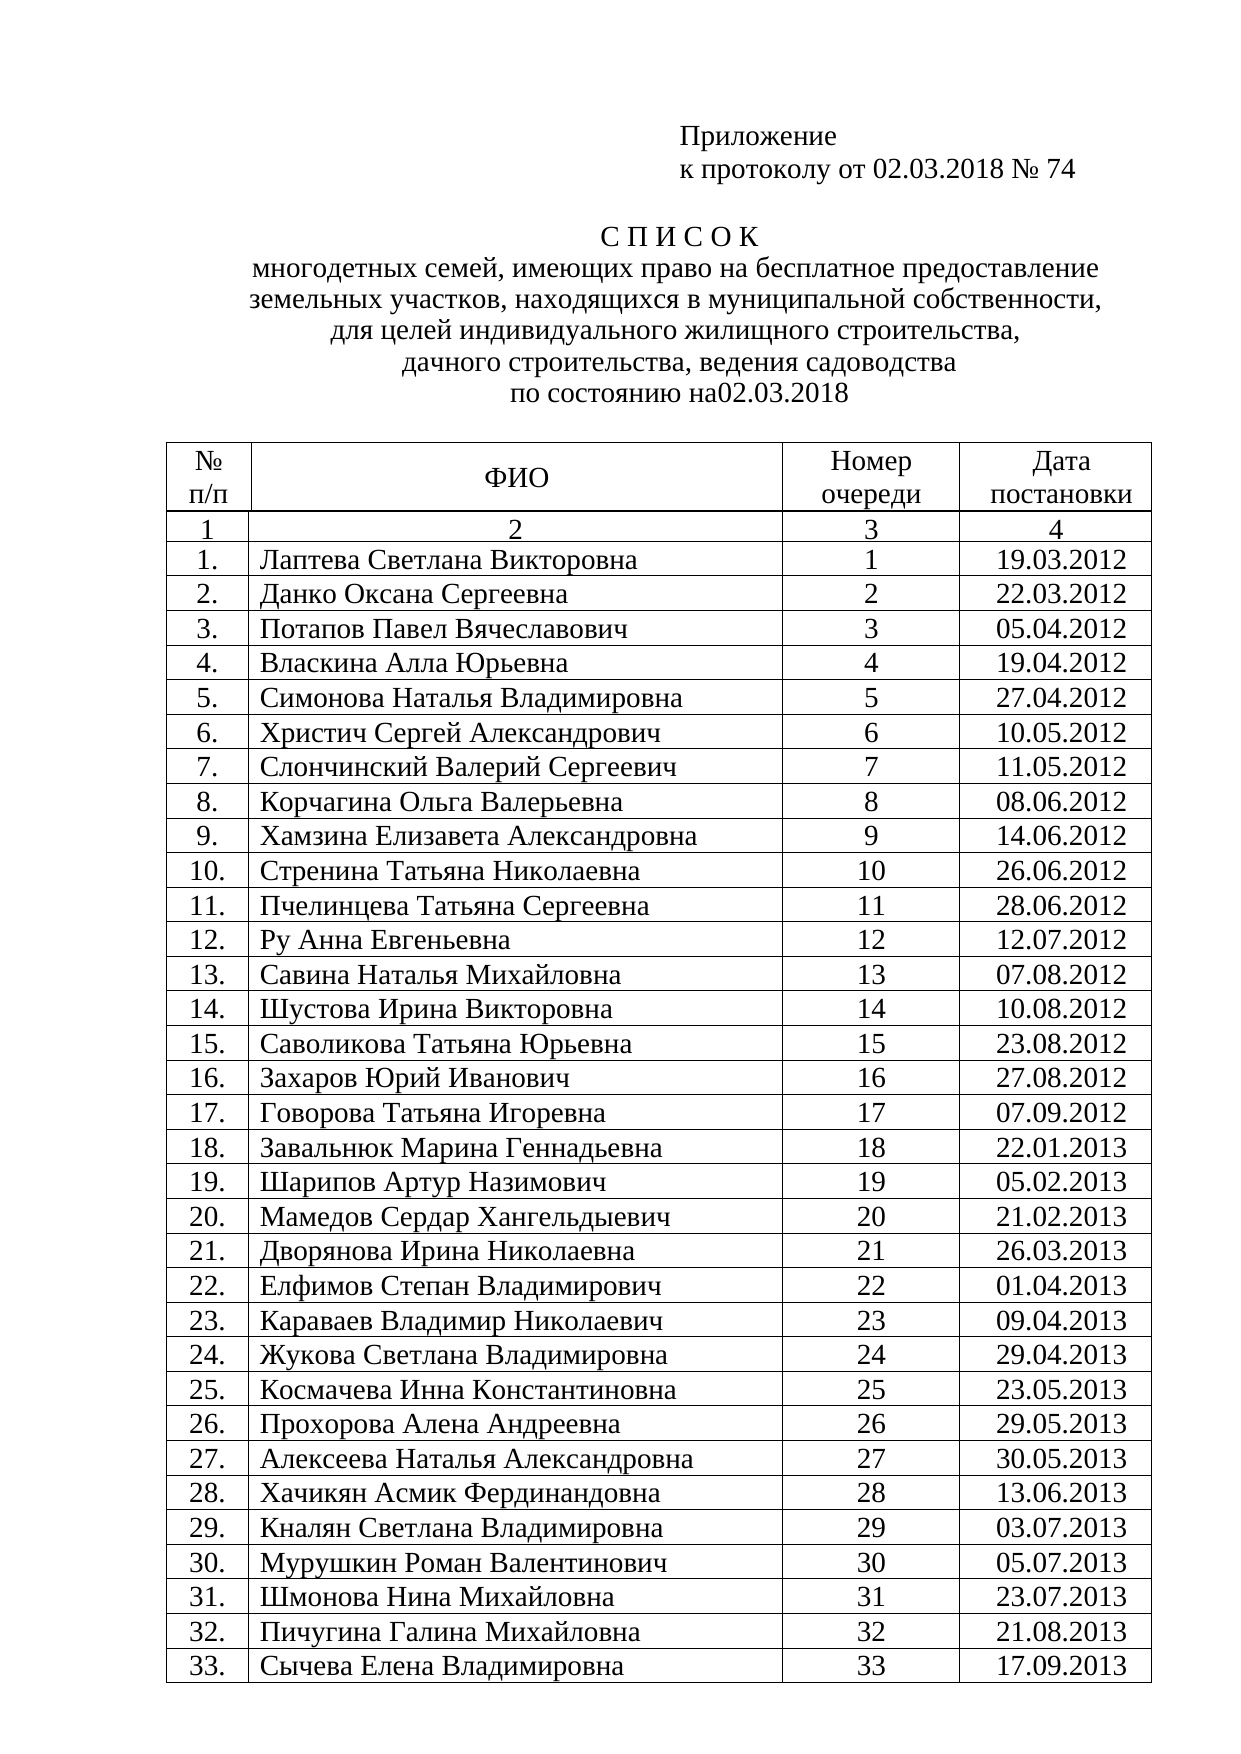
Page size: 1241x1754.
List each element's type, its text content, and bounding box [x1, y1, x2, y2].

table_cell 7. [167, 749, 248, 783]
table_cell Захаров Юрий Иванович [249, 1061, 782, 1094]
table_cell 12.07.2012 [960, 922, 1151, 956]
table_cell Христич Сергей Александрович [249, 715, 782, 748]
table_cell 08.06.2012 [960, 784, 1151, 817]
table_cell Лаптева Светлана Викторовна [249, 542, 782, 575]
table_header 3 [783, 512, 959, 541]
table_cell 6 [783, 715, 959, 748]
table_cell 22 [783, 1268, 959, 1302]
table_cell 27.04.2012 [960, 680, 1151, 714]
table_cell 3. [167, 611, 248, 644]
table_cell 32 [783, 1614, 959, 1647]
table_cell 23.08.2012 [960, 1026, 1151, 1059]
table_cell 4. [167, 646, 248, 679]
table_cell 12 [783, 922, 959, 956]
table_cell Прохорова Алена Андреевна [249, 1406, 782, 1440]
table_cell 30 [783, 1545, 959, 1578]
table_cell 28 [783, 1476, 959, 1509]
table_cell 05.04.2012 [960, 611, 1151, 644]
text по состоянию на02.03.2018 [177, 377, 1181, 408]
table_header 2 [249, 512, 782, 541]
table_cell Жукова Светлана Владимировна [249, 1337, 782, 1371]
table_cell 01.04.2013 [960, 1268, 1151, 1302]
table_cell 7 [783, 749, 959, 783]
table_cell 14.06.2012 [960, 819, 1151, 852]
table_cell 26.06.2012 [960, 853, 1151, 887]
table_cell 22.03.2012 [960, 576, 1151, 610]
table_cell Хамзина Елизавета Александровна [249, 819, 782, 852]
table_cell 5 [783, 680, 959, 714]
table_cell 10. [167, 853, 248, 887]
table_cell 18. [167, 1130, 248, 1163]
table_cell 1 [783, 542, 959, 575]
table_cell 17.09.2013 [960, 1649, 1151, 1682]
table_cell Шустова Ирина Викторовна [249, 991, 782, 1025]
table_cell 25 [783, 1372, 959, 1405]
table_cell Пичугина Галина Михайловна [249, 1614, 782, 1647]
table_cell Сычева Елена Владимировна [249, 1649, 782, 1682]
table_cell Савина Наталья Михайловна [249, 957, 782, 990]
table_cell 26.03.2013 [960, 1234, 1151, 1267]
table_cell 14. [167, 991, 248, 1025]
table_cell 05.02.2013 [960, 1164, 1151, 1198]
table_cell 2. [167, 576, 248, 610]
table_cell Говорова Татьяна Игоревна [249, 1095, 782, 1129]
table_cell 29.04.2013 [960, 1337, 1151, 1371]
table_cell 16 [783, 1061, 959, 1094]
table_cell 17 [783, 1095, 959, 1129]
table_header ФИО [252, 443, 782, 510]
table_cell Хачикян Асмик Фердинандовна [249, 1476, 782, 1509]
table_cell 18 [783, 1130, 959, 1163]
table_cell Караваев Владимир Николаевич [249, 1303, 782, 1336]
table_cell 29 [783, 1510, 959, 1544]
text С П И С О К [177, 219, 1181, 252]
table_cell 10.05.2012 [960, 715, 1151, 748]
table_cell Ру Анна Евгеньевна [249, 922, 782, 956]
table_cell 11.05.2012 [960, 749, 1151, 783]
table_cell 8 [783, 784, 959, 817]
table_cell 03.07.2013 [960, 1510, 1151, 1544]
table_cell 17. [167, 1095, 248, 1129]
table_cell 20. [167, 1199, 248, 1232]
table_cell 07.08.2012 [960, 957, 1151, 990]
table_cell 13 [783, 957, 959, 990]
table_cell 31 [783, 1579, 959, 1613]
table_cell 13.06.2013 [960, 1476, 1151, 1509]
table_cell Данко Оксана Сергеевна [249, 576, 782, 610]
table_cell Власкина Алла Юрьевна [249, 646, 782, 679]
table_cell 29.05.2013 [960, 1406, 1151, 1440]
table_cell Потапов Павел Вячеславович [249, 611, 782, 644]
table_cell 6. [167, 715, 248, 748]
table_header Номер очереди [783, 443, 959, 510]
table_cell Шарипов Артур Назимович [249, 1164, 782, 1198]
table_cell 28. [167, 1476, 248, 1509]
table_cell 9 [783, 819, 959, 852]
table_cell Мурушкин Роман Валентинович [249, 1545, 782, 1578]
table_cell 26 [783, 1406, 959, 1440]
table_cell 23 [783, 1303, 959, 1336]
table_cell 32. [167, 1614, 248, 1647]
table_cell 09.04.2013 [960, 1303, 1151, 1336]
table_cell Космачева Инна Константиновна [249, 1372, 782, 1405]
table_cell 29. [167, 1510, 248, 1544]
table_cell 1. [167, 542, 248, 575]
table_cell 23.05.2013 [960, 1372, 1151, 1405]
table_cell 19 [783, 1164, 959, 1198]
table_cell Саволикова Татьяна Юрьевна [249, 1026, 782, 1059]
text Приложение [679, 118, 1181, 152]
table_cell 23. [167, 1303, 248, 1336]
table_cell 30.05.2013 [960, 1441, 1151, 1474]
table_cell 21.02.2013 [960, 1199, 1151, 1232]
table_cell Дворянова Ирина Николаевна [249, 1234, 782, 1267]
table_cell 5. [167, 680, 248, 714]
table_cell Корчагина Ольга Валерьевна [249, 784, 782, 817]
table_cell 30. [167, 1545, 248, 1578]
table_header 4 [960, 512, 1151, 541]
table_cell 21.08.2013 [960, 1614, 1151, 1647]
table_cell 24. [167, 1337, 248, 1371]
text многодетных семей, имеющих право на бесплатное предоставление земельных участков, находящихся в муниципальной собственности, для целей индивидуального жилищного строительства, дачного строительства, ведения садоводства [177, 252, 1181, 377]
table_cell 11. [167, 888, 248, 921]
table_header Дата постановки [960, 443, 1151, 510]
table_cell 27. [167, 1441, 248, 1474]
table_cell Елфимов Степан Владимирович [249, 1268, 782, 1302]
table_cell 24 [783, 1337, 959, 1371]
table_cell 26. [167, 1406, 248, 1440]
table_cell 15. [167, 1026, 248, 1059]
table_cell 19. [167, 1164, 248, 1198]
table_cell 19.04.2012 [960, 646, 1151, 679]
table_cell Кналян Светлана Владимировна [249, 1510, 782, 1544]
table_cell 27.08.2012 [960, 1061, 1151, 1094]
table_cell Завальнюк Марина Геннадьевна [249, 1130, 782, 1163]
table_cell 25. [167, 1372, 248, 1405]
table_cell Симонова Наталья Владимировна [249, 680, 782, 714]
table_header № п/п [167, 443, 251, 510]
table_cell Пчелинцева Татьяна Сергеевна [249, 888, 782, 921]
table_cell 31. [167, 1579, 248, 1613]
table_cell 8. [167, 784, 248, 817]
table_cell 15 [783, 1026, 959, 1059]
table_cell 9. [167, 819, 248, 852]
table_cell 12. [167, 922, 248, 956]
table_header 1 [167, 512, 248, 541]
table_cell 27 [783, 1441, 959, 1474]
table_cell Шмонова Нина Михайловна [249, 1579, 782, 1613]
table_cell 3 [783, 611, 959, 644]
table_cell Алексеева Наталья Александровна [249, 1441, 782, 1474]
table_cell 13. [167, 957, 248, 990]
table_cell 2 [783, 576, 959, 610]
table_cell 21. [167, 1234, 248, 1267]
table_cell 14 [783, 991, 959, 1025]
table_cell 16. [167, 1061, 248, 1094]
table_cell 07.09.2012 [960, 1095, 1151, 1129]
table_cell 22.01.2013 [960, 1130, 1151, 1163]
table_cell Слончинский Валерий Сергеевич [249, 749, 782, 783]
table_cell 19.03.2012 [960, 542, 1151, 575]
text к протоколу от 02.03.2018 № 74 [679, 152, 1181, 185]
table_cell 10 [783, 853, 959, 887]
table_cell 10.08.2012 [960, 991, 1151, 1025]
table_cell 22. [167, 1268, 248, 1302]
table_cell Стренина Татьяна Николаевна [249, 853, 782, 887]
table_cell 05.07.2013 [960, 1545, 1151, 1578]
table_cell Мамедов Сердар Хангельдыевич [249, 1199, 782, 1232]
table_cell 28.06.2012 [960, 888, 1151, 921]
table_cell 23.07.2013 [960, 1579, 1151, 1613]
table_cell 11 [783, 888, 959, 921]
table_cell 4 [783, 646, 959, 679]
table_cell 33 [783, 1649, 959, 1682]
table_cell 33. [167, 1649, 248, 1682]
table_cell 20 [783, 1199, 959, 1232]
table_cell 21 [783, 1234, 959, 1267]
